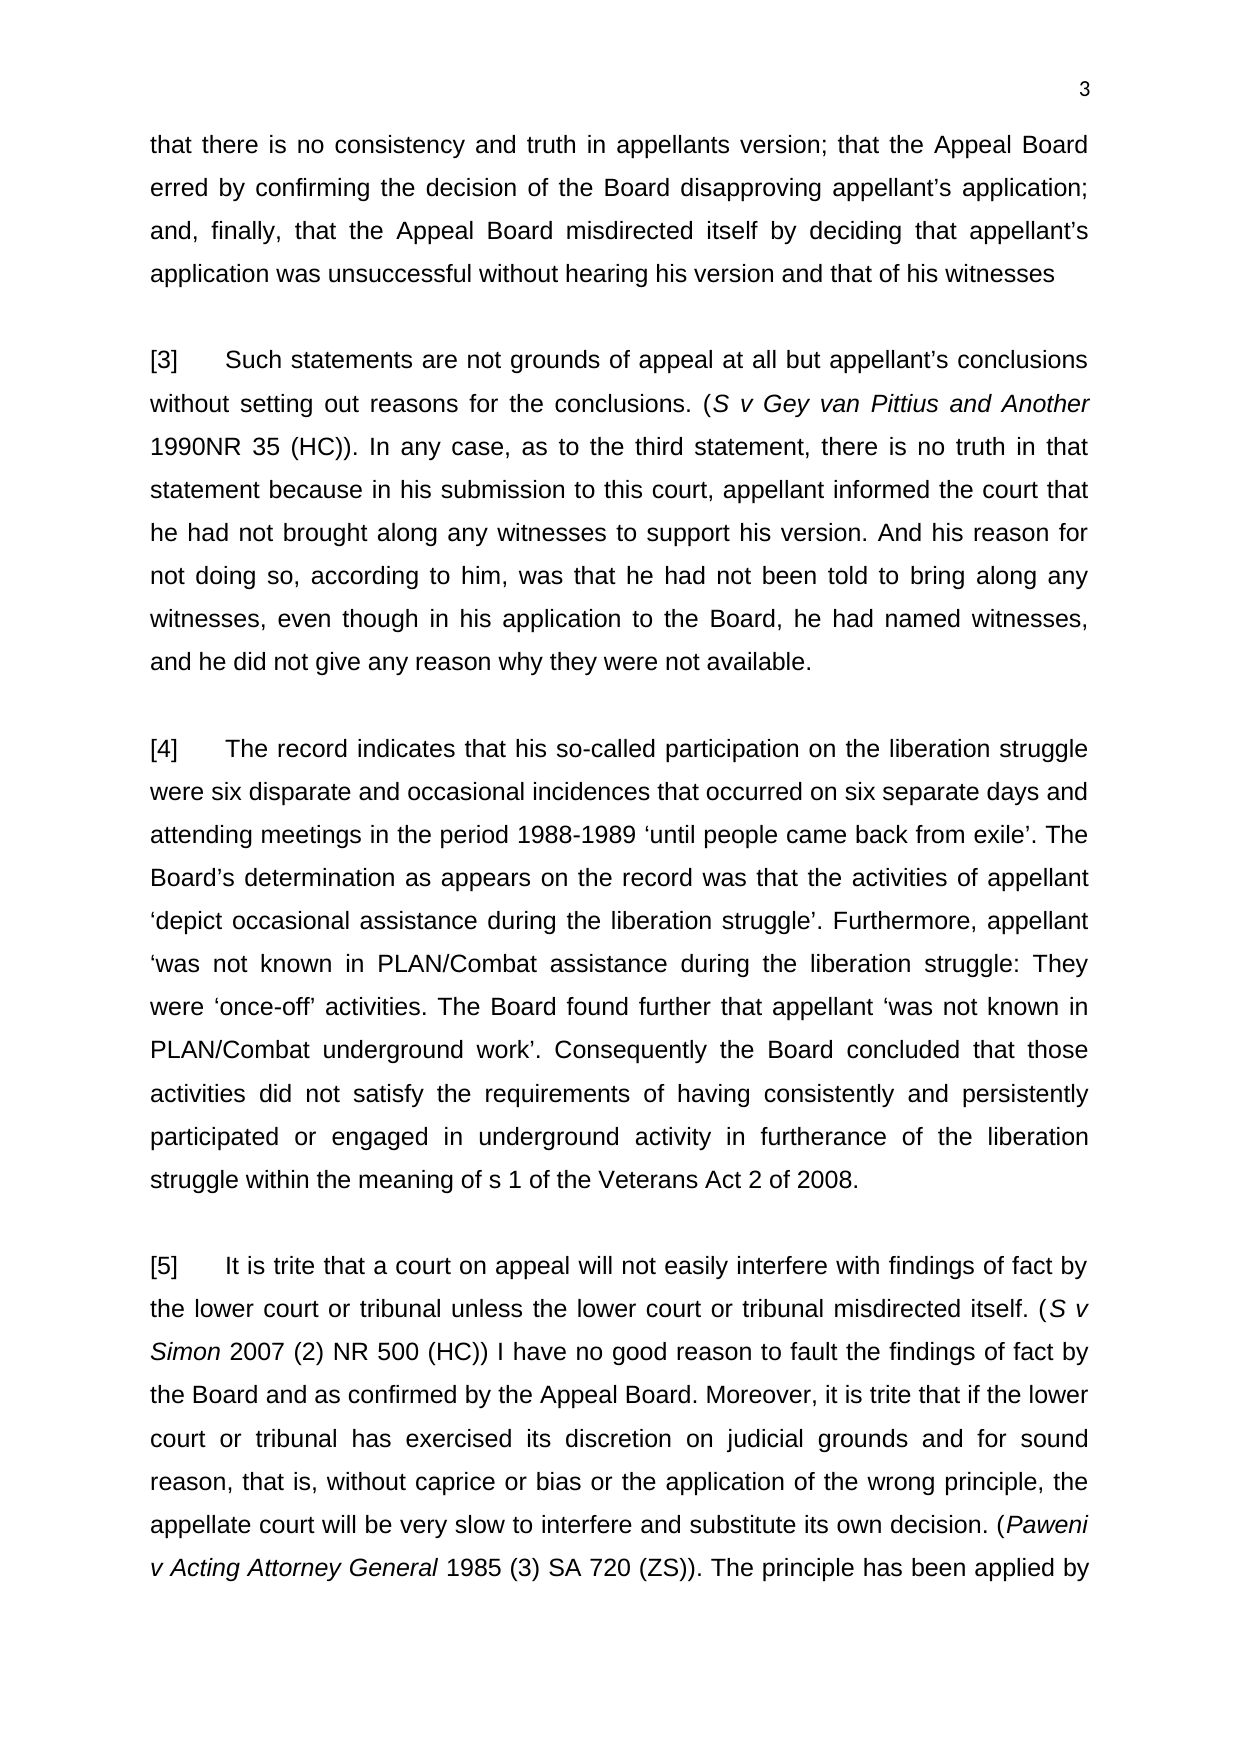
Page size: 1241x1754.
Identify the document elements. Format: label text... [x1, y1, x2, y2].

text [4] The record indicates that his so-called participation on the liberation struggle were six disparate and occasional incidences that occurred on six separate days and attending meetings in the period 1988-1989 ‘until people came back from exile’. The Board’s determination as appears on the record was that the activities of appellant ‘depict occasional assistance during the liberation struggle’. Furthermore, appellant ‘was not known in PLAN/Combat assistance during the liberation struggle: They were ‘once-off’ activities. The Board found further that appellant ‘was not known in PLAN/Combat underground work’. Consequently the Board concluded that those activities did not satisfy the requirements of having consistently and persistently participated or engaged in underground activity in furtherance of the liberation struggle within the meaning of s 1 of the Veterans Act 2 of 2008. [150, 733, 1090, 1193]
text [3] Such statements are not grounds of appeal at all but appellant’s conclusions without setting out reasons for the conclusions. (S v Gey van Pittius and Another 1990NR 35 (HC)). In any case, as to the third statement, there is no truth in that statement because in his submission to this court, appellant informed the court that he had not brought along any witnesses to support his version. And his reason for not doing so, according to him, was that he had not been told to bring along any witnesses, even though in his application to the Board, he had named witnesses, and he did not give any reason why they were not available. [150, 345, 1090, 676]
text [150, 1251, 1090, 1582]
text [150, 130, 1090, 288]
